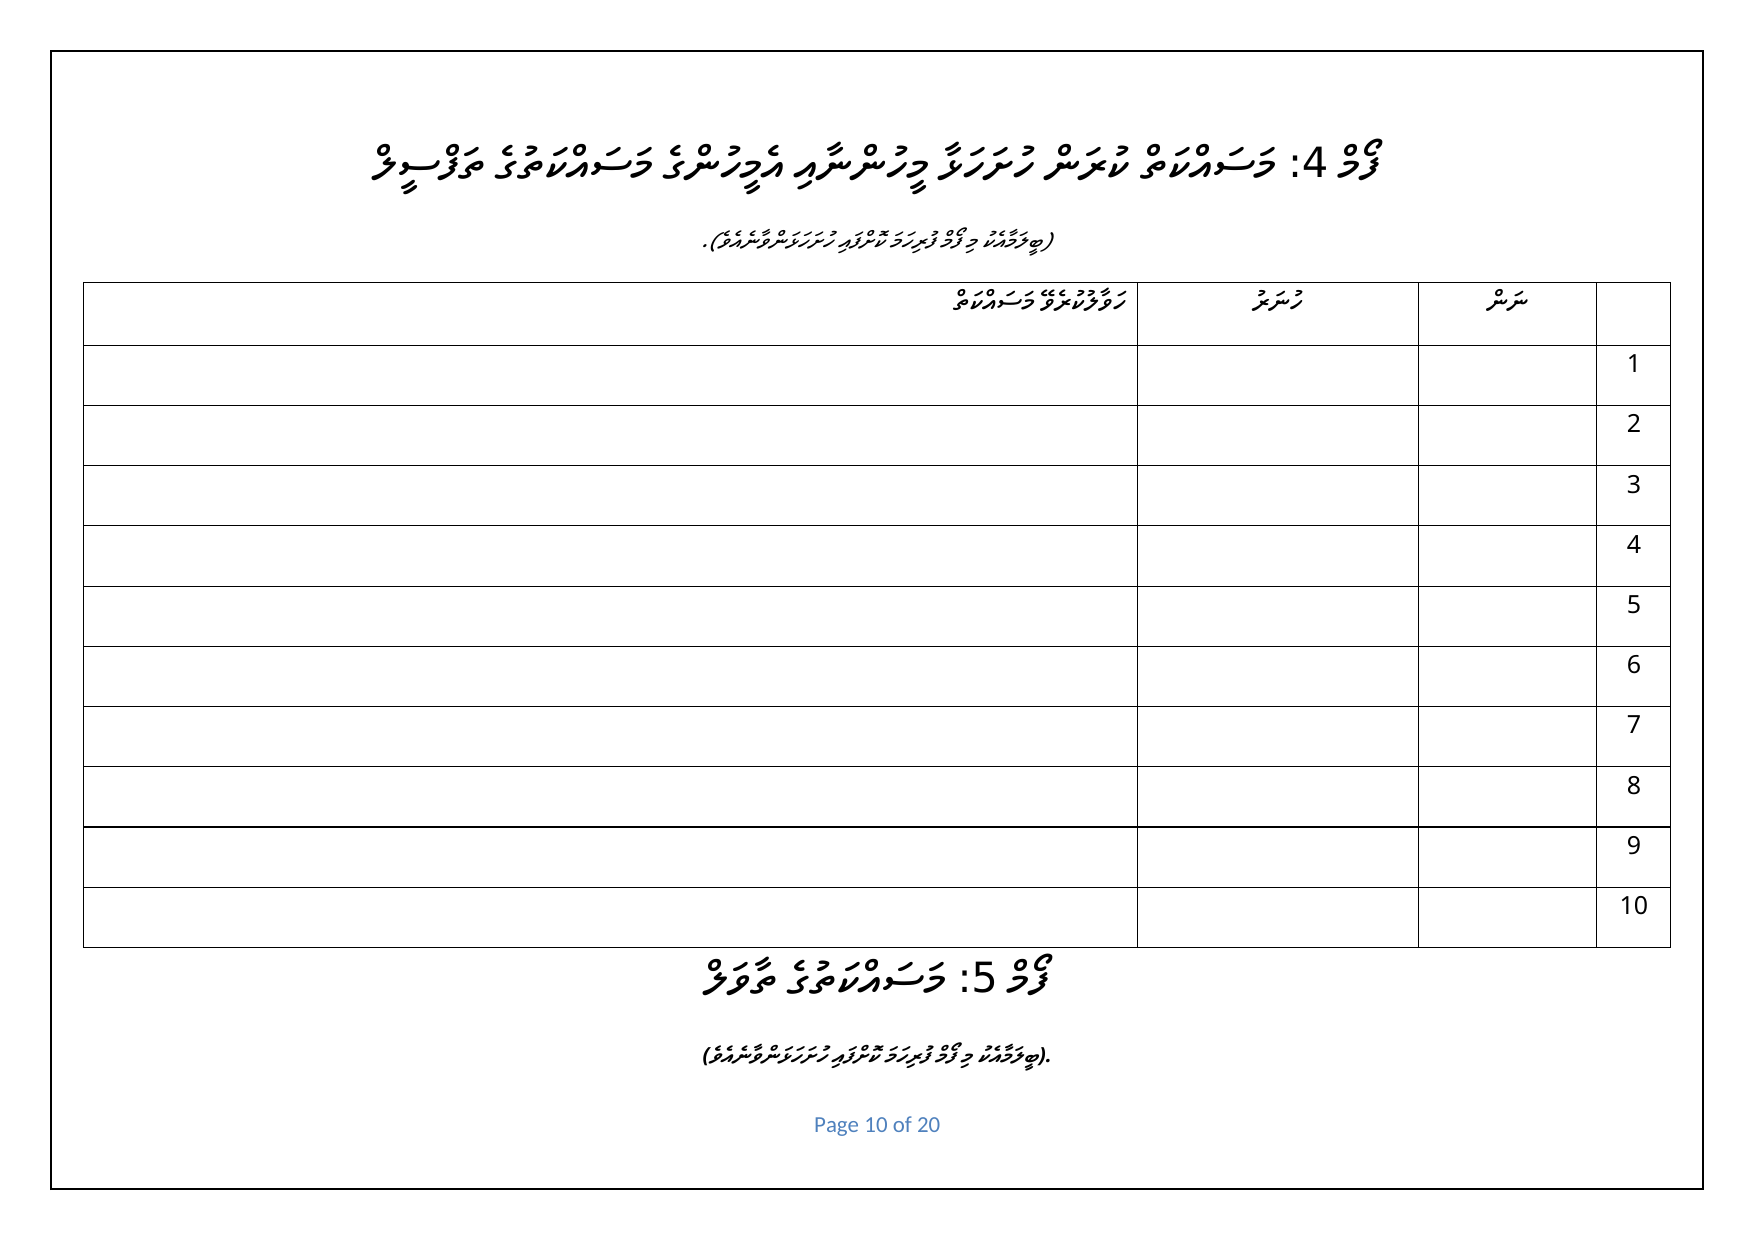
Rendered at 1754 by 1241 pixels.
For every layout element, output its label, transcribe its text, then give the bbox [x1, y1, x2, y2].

table_cell [1138, 587, 1418, 646]
table_cell [1138, 828, 1418, 887]
table_cell [1419, 526, 1596, 586]
table_cell [84, 526, 1137, 586]
table_cell [84, 888, 1137, 947]
table_cell [84, 707, 1137, 766]
table_cell 4 [1597, 526, 1670, 586]
table_cell 2 [1597, 406, 1670, 465]
table_cell [1138, 767, 1418, 826]
table_cell [1419, 707, 1596, 766]
table_cell 3 [1597, 466, 1670, 525]
table_cell 9 [1597, 828, 1670, 887]
table_cell [1419, 346, 1596, 405]
table_cell [84, 767, 1137, 826]
table_cell 1 [1597, 346, 1670, 405]
table_cell [84, 466, 1137, 525]
table_cell [1419, 647, 1596, 706]
table_cell [1419, 888, 1596, 947]
table_cell 6 [1597, 647, 1670, 706]
table_cell [1419, 587, 1596, 646]
table_cell [1138, 526, 1418, 586]
table_cell 10 [1597, 888, 1670, 947]
table_cell [1419, 466, 1596, 525]
table_header ނަން [1419, 283, 1596, 345]
table_cell [84, 647, 1137, 706]
table_cell [1138, 466, 1418, 525]
table_cell 7 [1597, 707, 1670, 766]
table_cell [1419, 767, 1596, 826]
text (ބީލަމާއެކު މި ފޯމް ފުރިހަމަ ކޮށްފައި ހުށަހަޅަންވާނެއެވެ). [150, 1040, 1604, 1071]
table_cell 5 [1597, 587, 1670, 646]
table_cell [1138, 406, 1418, 465]
table_cell [1138, 888, 1418, 947]
table_cell [84, 828, 1137, 887]
table_cell 8 [1597, 767, 1670, 826]
table_cell [1419, 406, 1596, 465]
table_cell [84, 406, 1137, 465]
text ފޯމް 5: މަސައްކަތުގެ ތާވަލް [150, 948, 1604, 1010]
table_cell [1138, 647, 1418, 706]
text ފޯމް 4: މަސައްކަތް ކުރަން ހުށަހަޅާ މީހުންނާއި އެމީހުންގެ މަސައްކަތުގެ ތަފްސީލް [150, 133, 1604, 195]
table_cell [1138, 346, 1418, 405]
table_header ހަވާލުކުރެވޭ މަސައްކަތް [84, 283, 1137, 345]
table_cell [1419, 828, 1596, 887]
table_cell [84, 587, 1137, 646]
text (ބީލަމާއެކު މި ފޯމް ފުރިހަމަ ކޮށްފައި ހުށަހަޅަންވާނެއެވެ). [150, 225, 1604, 256]
table_cell [1138, 707, 1418, 766]
table_header ހުނަރު [1138, 283, 1418, 345]
table_header [1597, 283, 1670, 345]
table_cell [84, 346, 1137, 405]
